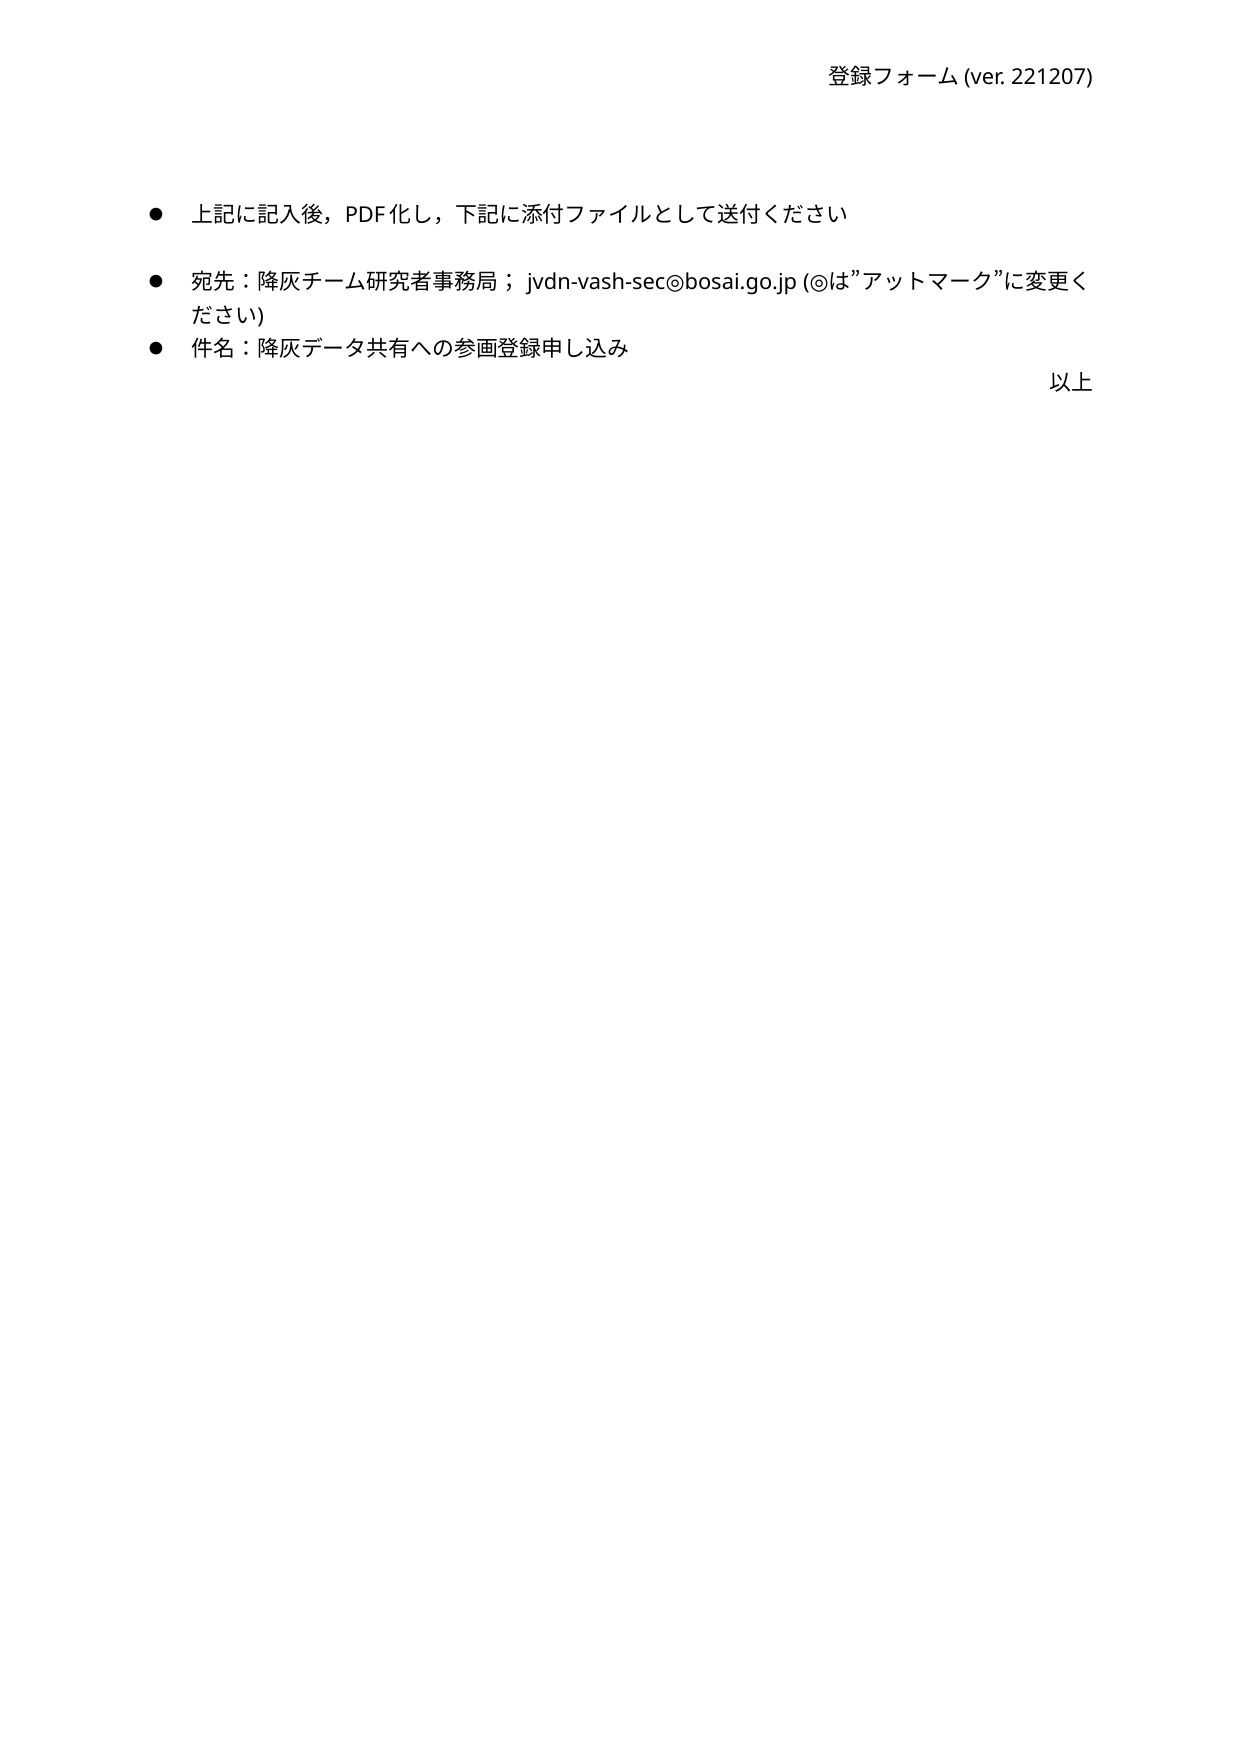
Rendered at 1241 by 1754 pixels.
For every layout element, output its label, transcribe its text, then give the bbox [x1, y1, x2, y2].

list 件名：降灰データ共有への参画登録申し込み [148, 330, 1092, 364]
text 以上 [148, 364, 1092, 398]
list 宛先：降灰チーム研究者事務局； jvdn-vash-sec◎bosai.go.jp (◎は”アットマーク”に変更ください) [148, 263, 1092, 330]
list 上記に記入後，PDF化し，下記に添付ファイルとして送付ください [148, 196, 1092, 229]
